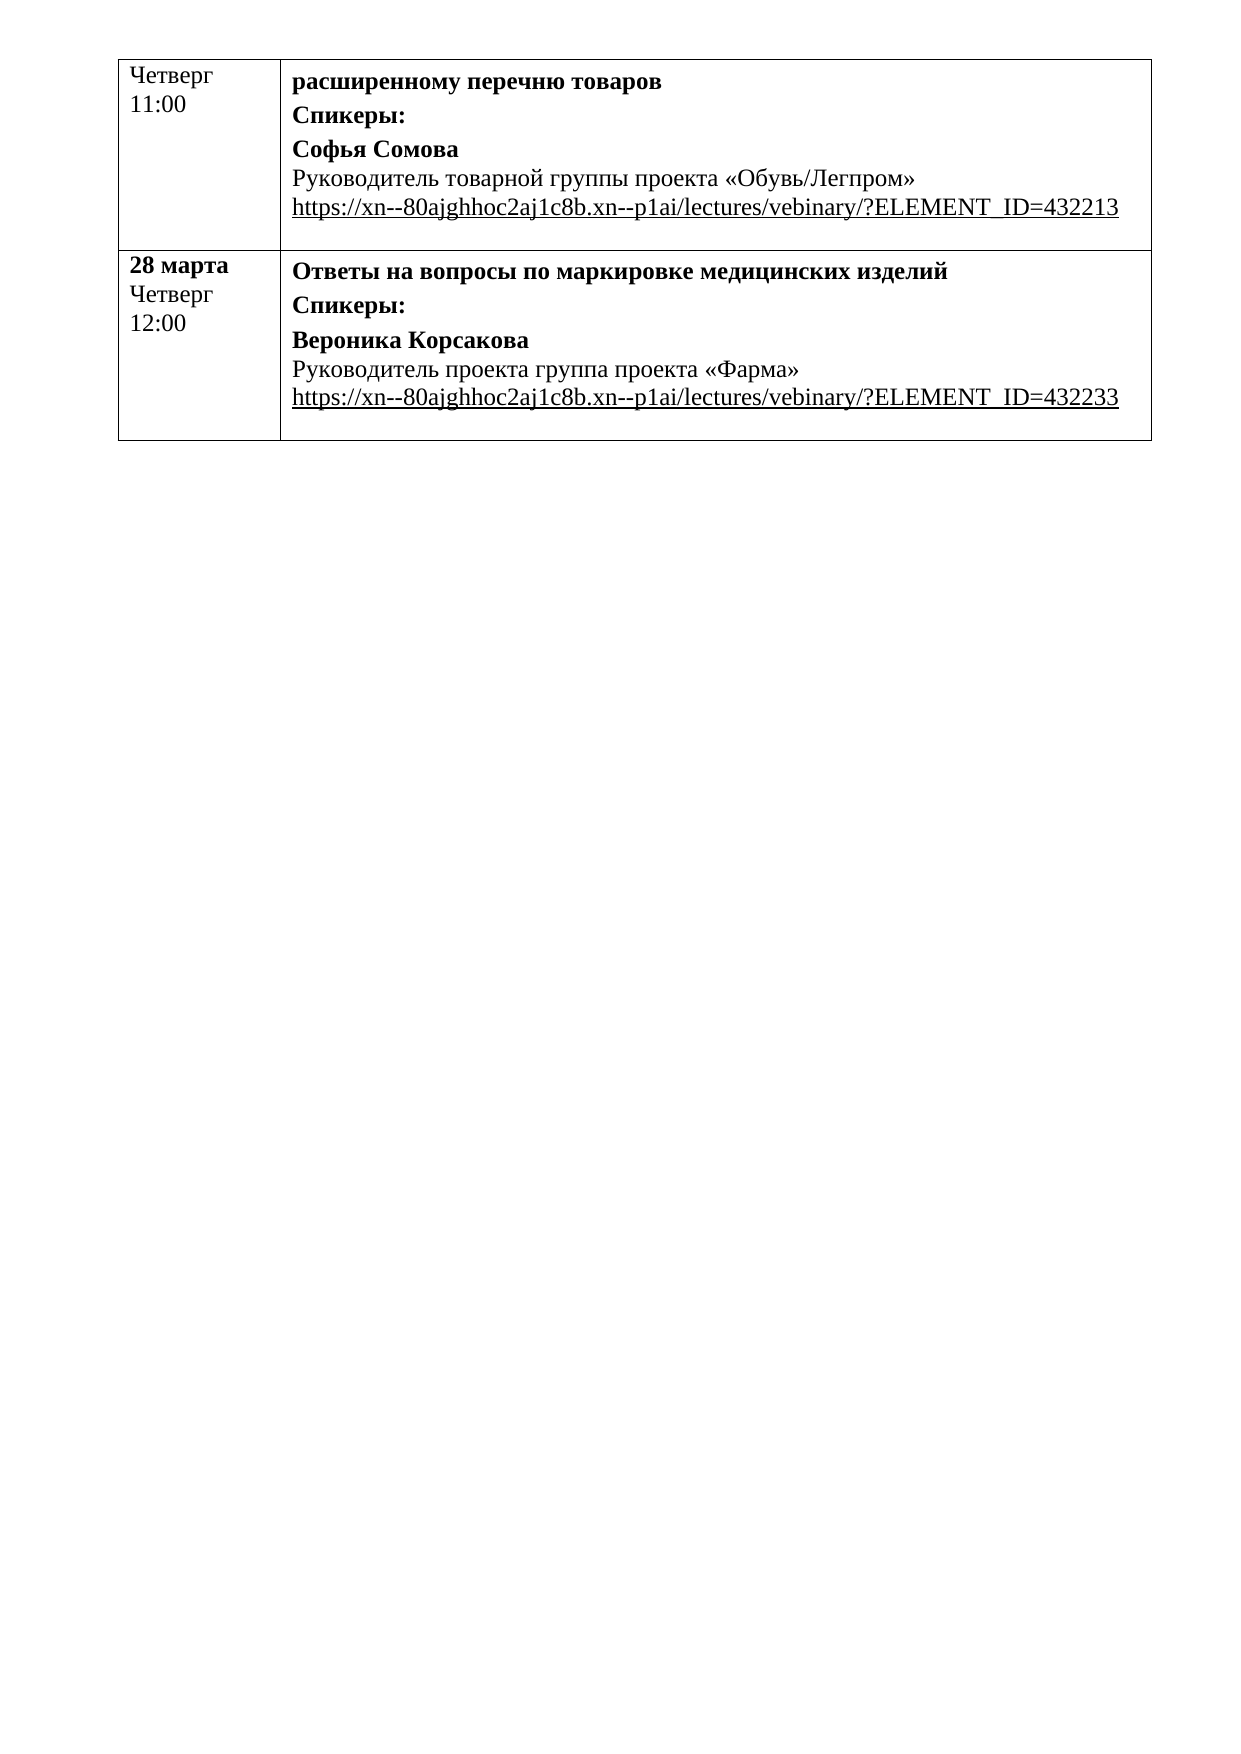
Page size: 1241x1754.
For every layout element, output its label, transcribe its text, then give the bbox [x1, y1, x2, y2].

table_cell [119, 60, 280, 249]
table_cell 28 марта Четверг 12:00 [119, 251, 280, 440]
table_cell Ответы на вопросы по маркировке медицинских изделий Спикеры: Вероника Корсакова Руководитель проекта группа проекта «Фарма» https://xn--80ajghhoc2aj1c8b.xn--p1ai/lectures/vebinary/?ELEMENT_ID=432233 [281, 251, 1151, 440]
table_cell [281, 60, 1151, 249]
